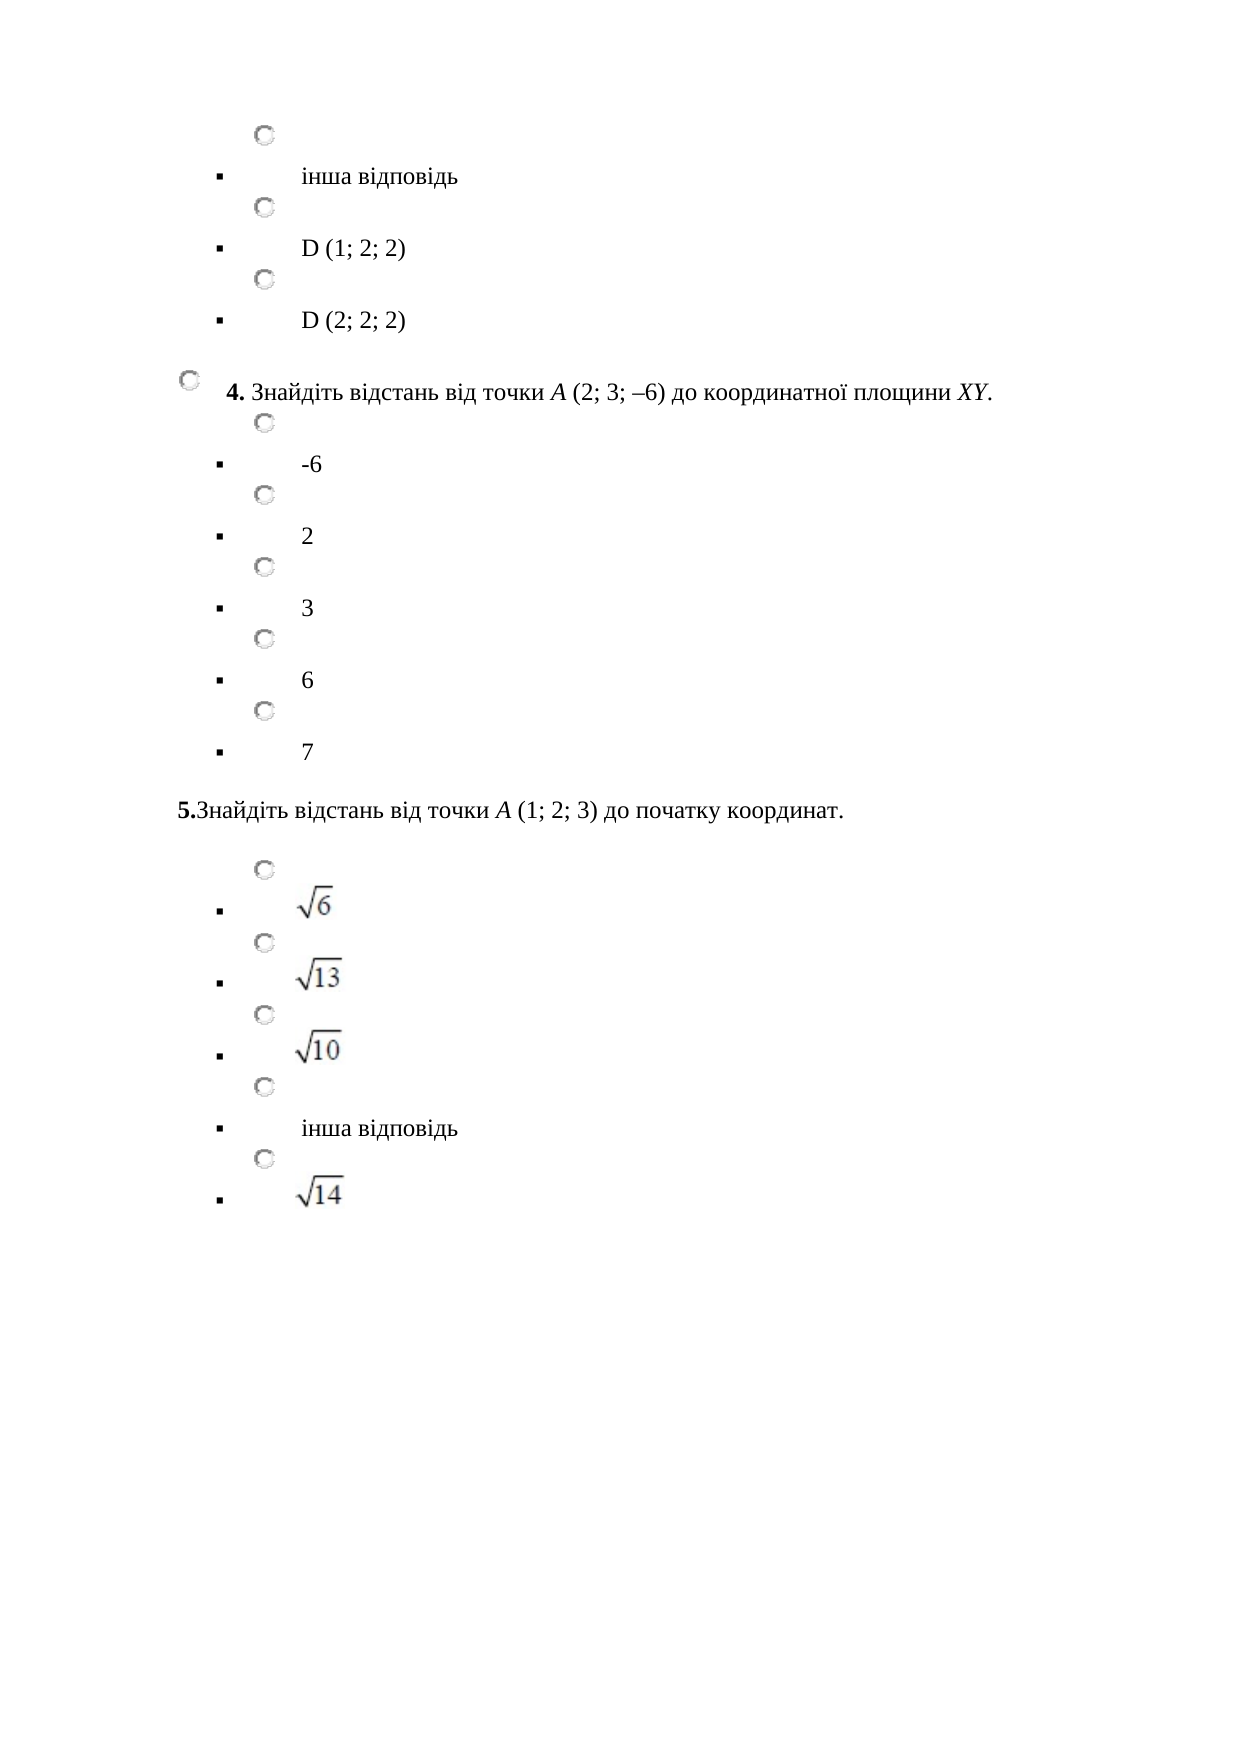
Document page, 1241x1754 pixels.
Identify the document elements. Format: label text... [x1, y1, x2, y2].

text 4. Знайдіть відстань від точки А (2; 3; –6) до координатної площини ХY. [177, 363, 1152, 406]
list D (2; 2; 2) [215, 262, 1152, 334]
list 7 [215, 694, 1152, 766]
list -6 [215, 406, 1152, 478]
list D (1; 2; 2) [215, 190, 1152, 262]
picture [294, 1027, 347, 1065]
picture [294, 955, 347, 992]
picture [294, 883, 338, 920]
list 6 [215, 622, 1152, 694]
text 5.Знайдіть відстань від точки А (1; 2; 3) до початку координат. [177, 795, 1152, 824]
picture [294, 1171, 345, 1209]
list інша відповідь [215, 118, 1152, 190]
list 3 [215, 550, 1152, 622]
list інша відповідь [215, 1070, 1152, 1142]
list 2 [215, 478, 1152, 550]
